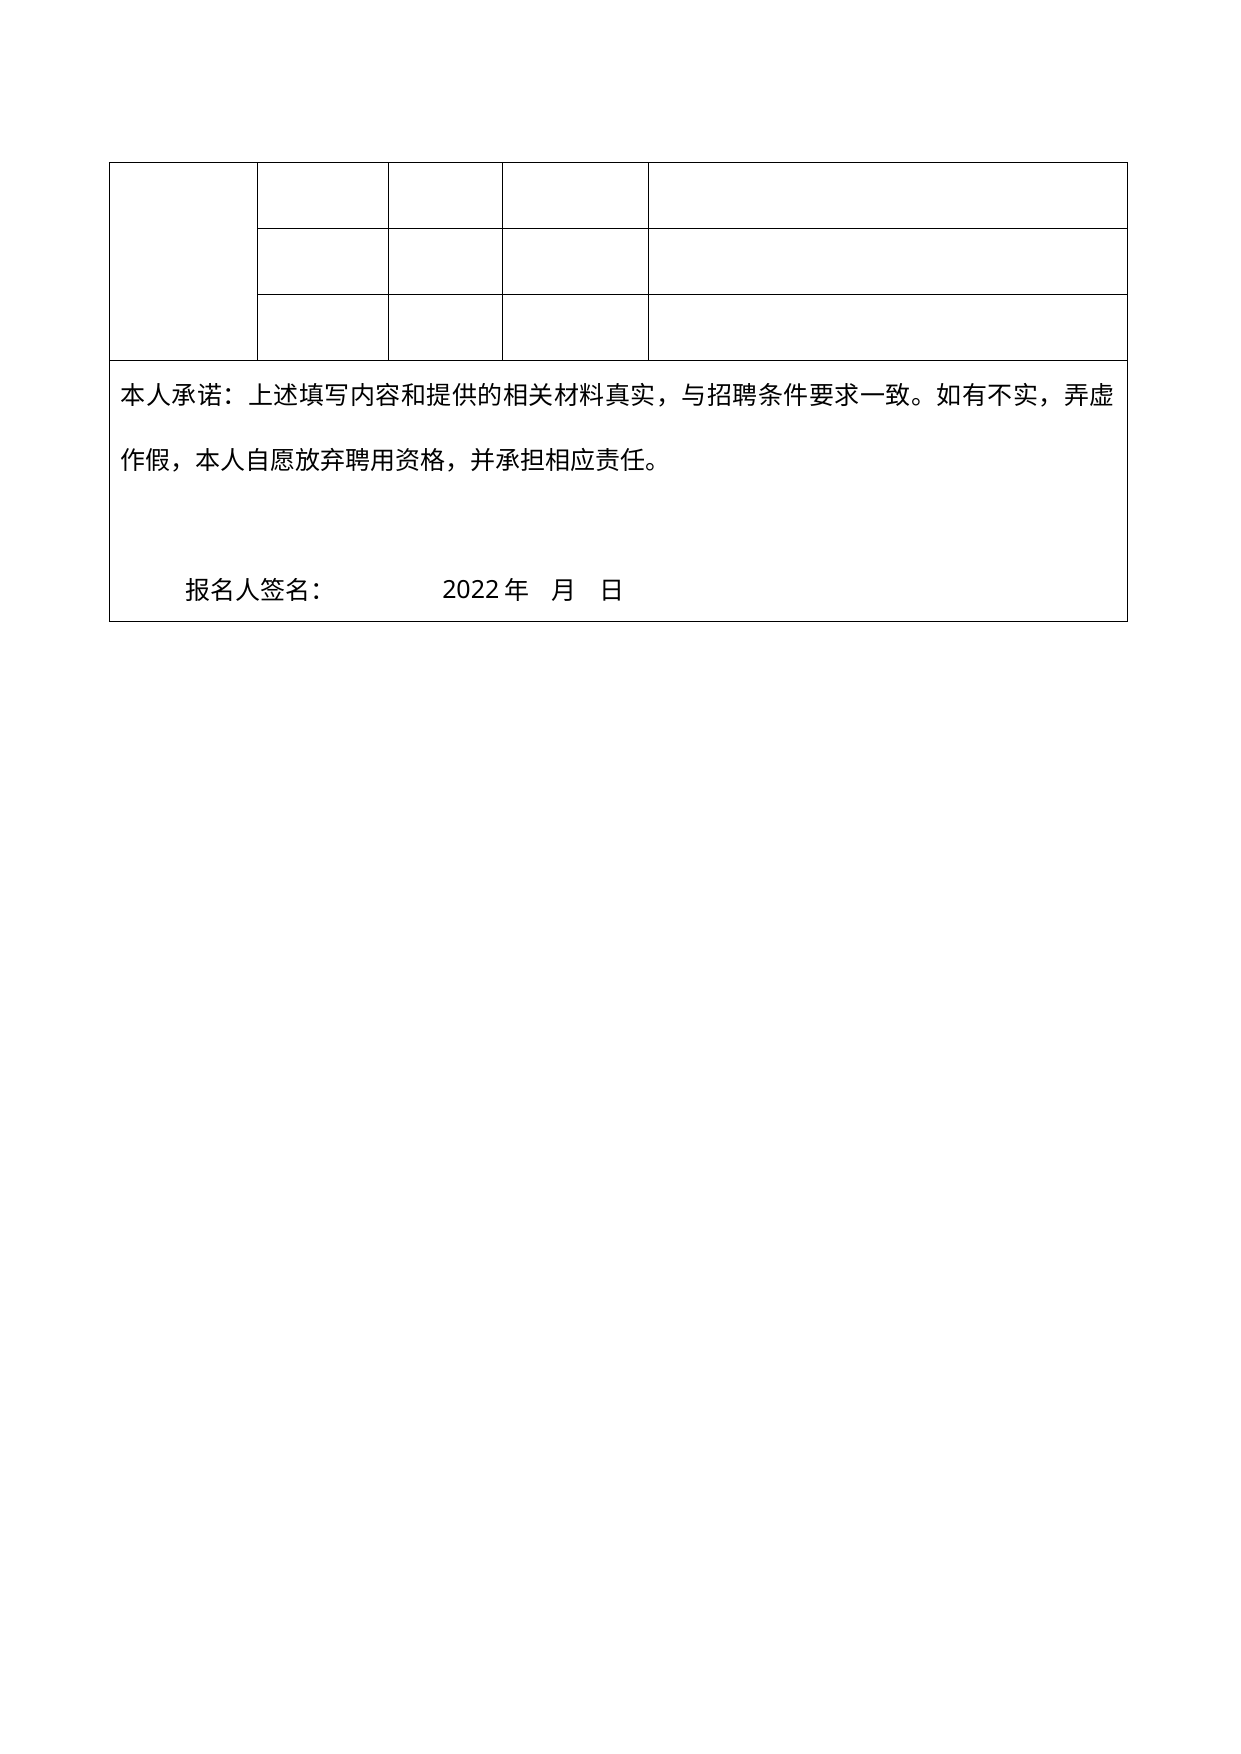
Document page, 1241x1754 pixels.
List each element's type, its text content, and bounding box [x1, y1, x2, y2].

table_cell [503, 295, 648, 360]
table_cell [649, 163, 1127, 228]
table_cell 本人承诺：上述填写内容和提供的相关材料真实，与招聘条件要求一致。如有不实，弄虚作假，本人自愿放弃聘用资格，并承担相应责任。 报名人签名： 2022年 月 日 [110, 361, 1127, 621]
table_cell [649, 229, 1127, 294]
table_cell [649, 295, 1127, 360]
table_cell [258, 229, 388, 294]
table_cell [503, 163, 648, 228]
table_cell [503, 229, 648, 294]
table_cell [389, 295, 502, 360]
table_cell [389, 229, 502, 294]
table_cell [389, 163, 502, 228]
table_cell [258, 163, 388, 228]
table_cell [258, 295, 388, 360]
